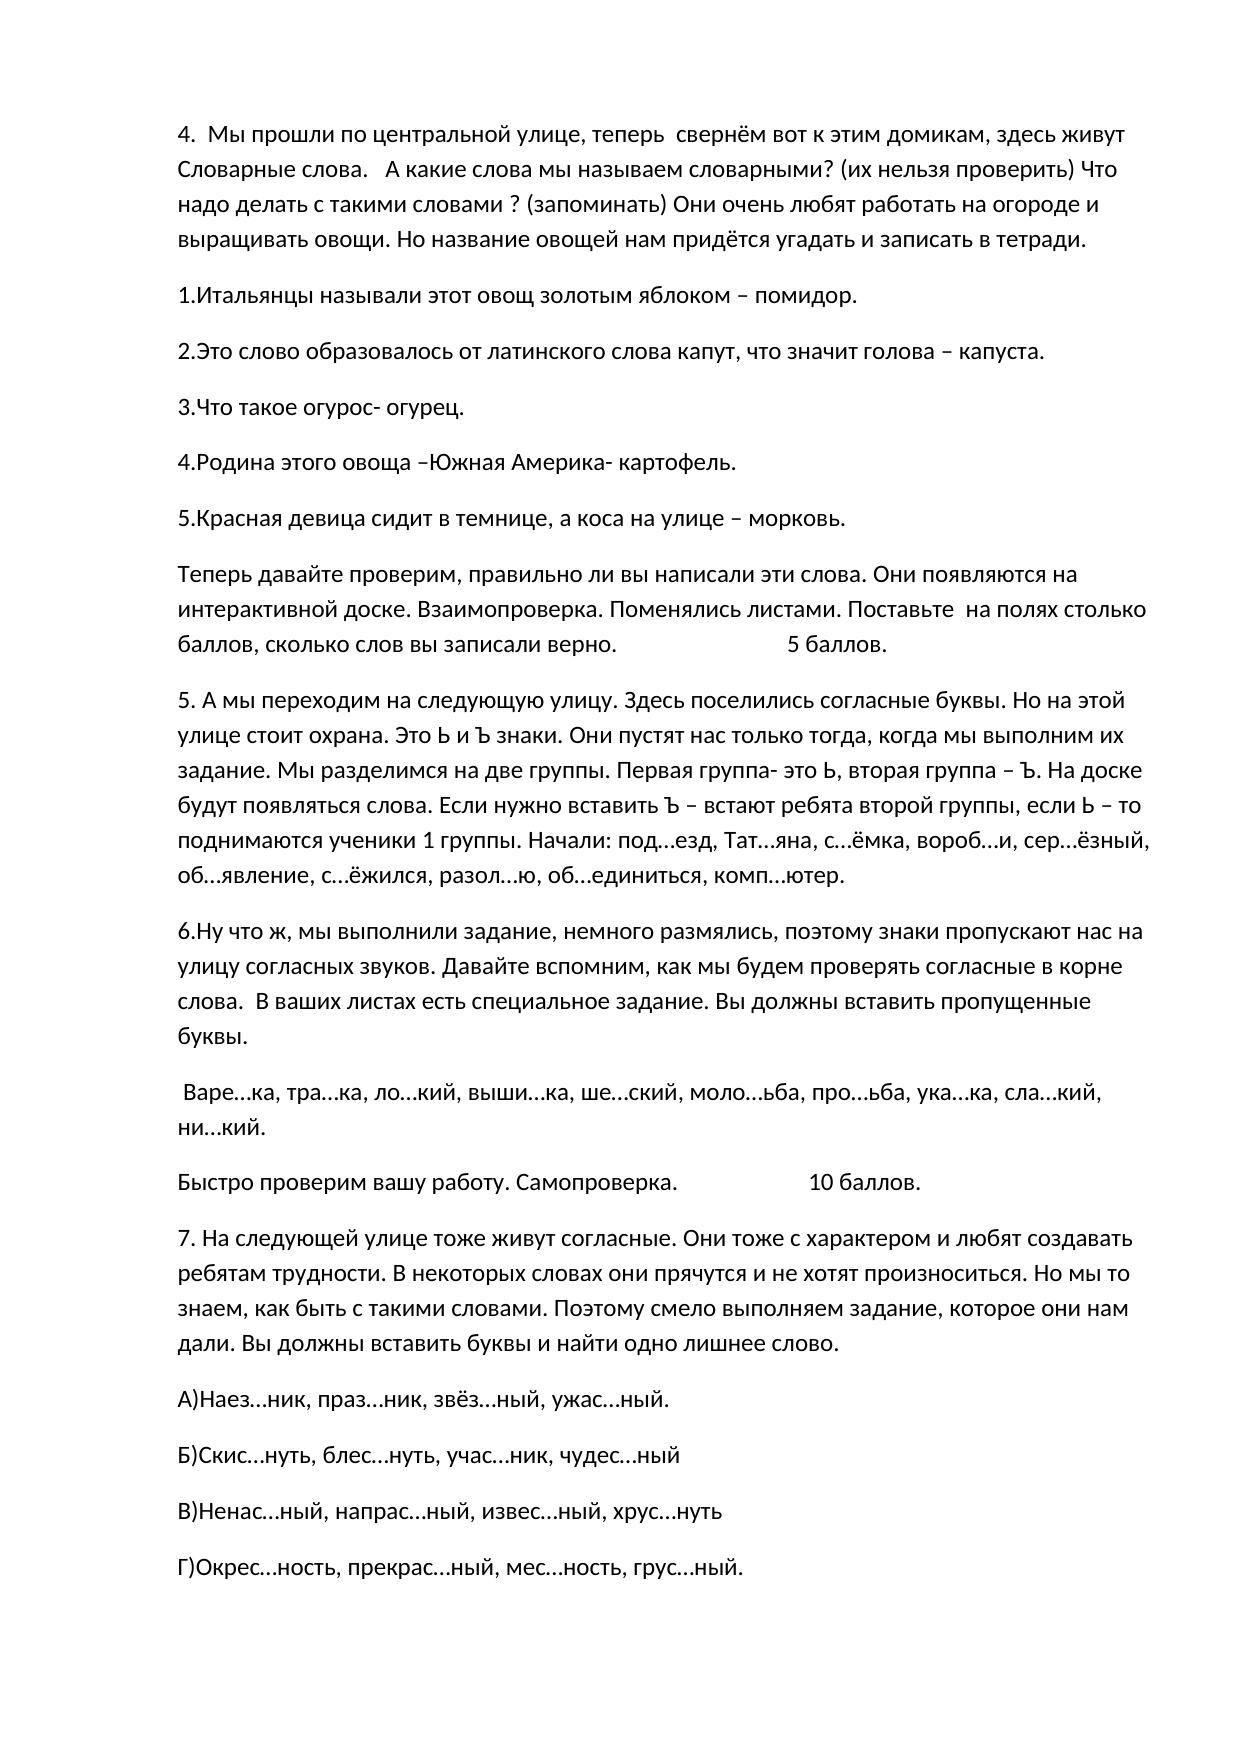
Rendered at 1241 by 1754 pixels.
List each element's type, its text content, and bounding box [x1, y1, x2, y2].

text 7. На следующей улице тоже живут согласные. Они тоже с характером и любят создавать ребятам трудности. В некоторых словах они прячутся и не хотят произноситься. Но мы то знаем, как быть с такими словами. Поэтому смело выполняем задание, которое они нам дали. Вы должны вставить буквы и найти одно лишнее слово. [177, 1222, 1152, 1358]
text 5. А мы переходим на следующую улицу. Здесь поселились согласные буквы. Но на этой улице стоит охрана. Это Ь и Ъ знаки. Они пустят нас только тогда, когда мы выполним их задание. Мы разделимся на две группы. Первая группа- это Ь, вторая группа – Ъ. На доске будут появляться слова. Если нужно вставить Ъ – встают ребята второй группы, если Ь – то поднимаются ученики 1 группы. Начали: под…езд, Тат…яна, с…ёмка, вороб…и, сер…ёзный, об…явление, с…ёжился, разол…ю, об…единиться, комп…ютер. [177, 684, 1152, 889]
text В)Ненас…ный, напрас…ный, извес…ный, хрус…нуть [177, 1495, 1152, 1525]
text Б)Скис…нуть, блес…нуть, учас…ник, чудес…ный [177, 1439, 1152, 1469]
text 2.Это слово образовалось от латинского слова капут, что значит голова – капуста. [177, 335, 1152, 365]
text 6.Ну что ж, мы выполнили задание, немного размялись, поэтому знаки пропускают нас на улицу согласных звуков. Давайте вспомним, как мы будем проверять согласные в корне слова. В ваших листах есть специальное задание. Вы должны вставить пропущенные буквы. [177, 915, 1152, 1050]
text 3.Что такое огурос- огурец. [177, 391, 1152, 421]
text Теперь давайте проверим, правильно ли вы написали эти слова. Они появляются на интерактивной доске. Взаимопроверка. Поменялись листами. Поставьте на полях столько баллов, сколько слов вы записали верно. 5 баллов. [177, 558, 1152, 659]
text 5.Красная девица сидит в темнице, а коса на улице – морковь. [177, 502, 1152, 533]
text 1.Итальянцы называли этот овощ золотым яблоком – помидор. [177, 279, 1152, 309]
text Варе…ка, тра…ка, ло…кий, выши…ка, ше…ский, моло…ьба, про…ьба, ука…ка, сла…кий, ни…кий. [177, 1076, 1152, 1141]
text 4. Мы прошли по центральной улице, теперь свернём вот к этим домикам, здесь живут Словарные слова. А какие слова мы называем словарными? (их нельзя проверить) Что надо делать с такими словами ? (запоминать) Они очень любят работать на огороде и выращивать овощи. Но название овощей нам придётся угадать и записать в тетради. [177, 118, 1152, 254]
text А)Наез…ник, праз…ник, звёз…ный, ужас…ный. [177, 1383, 1152, 1414]
text 4.Родина этого овоща –Южная Америка- картофель. [177, 446, 1152, 477]
text Г)Окрес…ность, прекрас…ный, мес…ность, грус…ный. [177, 1551, 1152, 1581]
text Быстро проверим вашу работу. Самопроверка. 10 баллов. [177, 1166, 1152, 1197]
